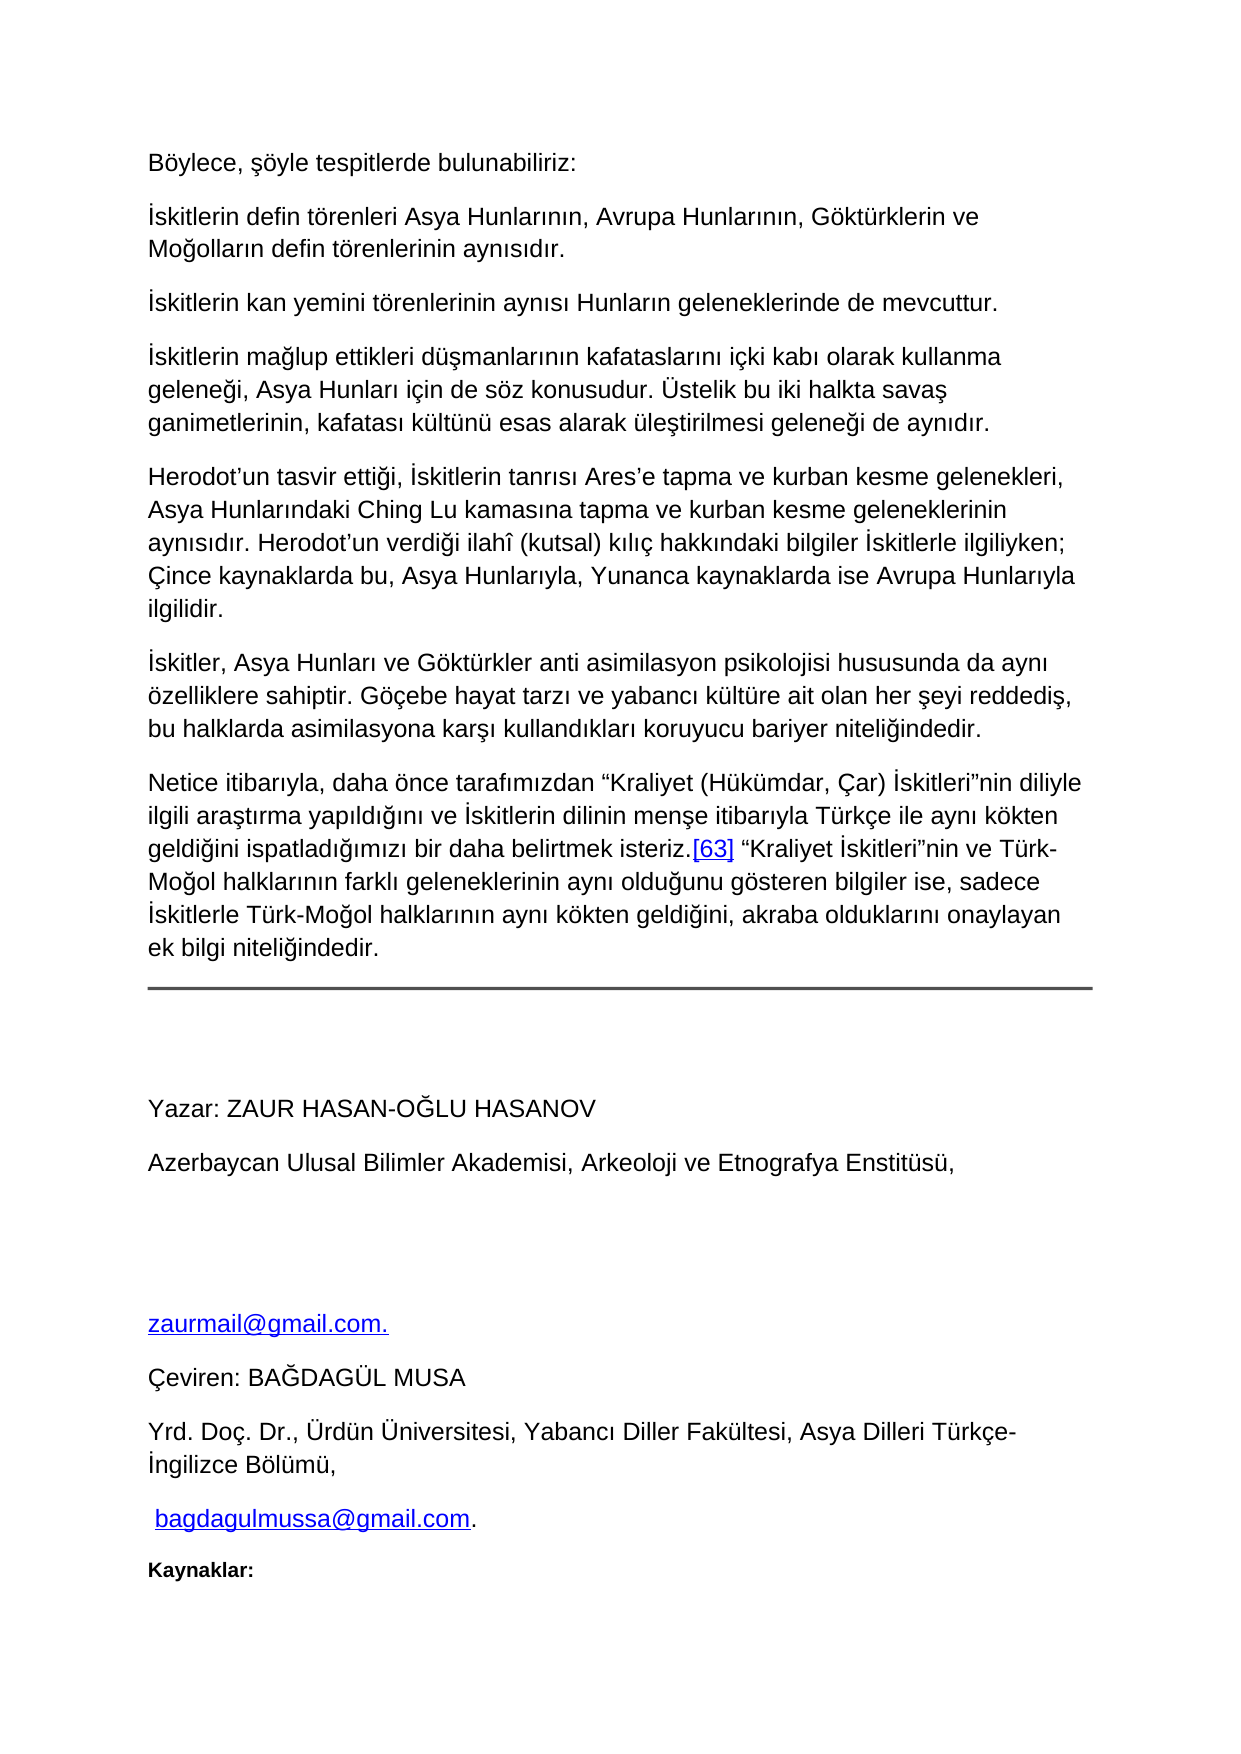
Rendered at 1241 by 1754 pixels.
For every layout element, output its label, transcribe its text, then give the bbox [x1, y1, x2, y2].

text Netice itibarıyla, daha önce tarafımızdan “Kraliyet (Hükümdar, Çar) İskitleri”nin diliyle ilgili araştırma yapıldığını ve İskitlerin dilinin menşe itibarıyla Türkçe ile aynı kökten geldiğini ispatladığımızı bir daha belirtmek isteriz.[63] “Kraliyet İskitleri”nin ve Türk-Moğol halklarının farklı geleneklerinin aynı olduğunu gösteren bilgiler ise, sadece İskitlerle Türk-Moğol halklarının aynı kökten geldiğini, akraba olduklarını onaylayan ek bilgi niteliğindedir. [148, 768, 1093, 962]
text Kaynaklar: [148, 1558, 1093, 1582]
text Böylece, şöyle tespitlerde bulunabiliriz: [148, 148, 1093, 176]
text İskitlerin mağlup ettikleri düşmanlarının kafataslarını içki kabı olarak kullanma geleneği, Asya Hunları için de söz konusudur. Üstelik bu iki halkta savaş ganimetlerinin, kafatası kültünü esas alarak üleştirilmesi geleneği de aynıdır. [148, 342, 1093, 437]
text Herodot’un tasvir ettiği, İskitlerin tanrısı Ares’e tapma ve kurban kesme gelenekleri, Asya Hunlarındaki Ching Lu kamasına tapma ve kurban kesme geleneklerinin aynısıdır. Herodot’un verdiği ilahî (kutsal) kılıç hakkındaki bilgiler İskitlerle ilgiliyken; Çince kaynaklarda bu, Asya Hunlarıyla, Yunanca kaynaklarda ise Avrupa Hunlarıyla ilgilidir. [148, 462, 1093, 623]
text zaurmail@gmail.com. [148, 1309, 1093, 1338]
text Yazar: ZAUR HASAN-OĞLU HASANOV [148, 1094, 1093, 1122]
text İskitler, Asya Hunları ve Göktürkler anti asimilasyon psikolojisi hususunda da aynı özelliklere sahiptir. Göçebe hayat tarzı ve yabancı kültüre ait olan her şeyi reddediş, bu halklarda asimilasyona karşı kullandıkları koruyucu bariyer niteliğindedir. [148, 648, 1093, 743]
text Yrd. Doç. Dr., Ürdün Üniversitesi, Yabancı Diller Fakültesi, Asya Dilleri Türkçe-İngilizce Bölümü, [148, 1417, 1093, 1479]
text İskitlerin kan yemini törenlerinin aynısı Hunların geleneklerinde de mevcuttur. [148, 288, 1093, 317]
text İskitlerin defin törenleri Asya Hunlarının, Avrupa Hunlarının, Göktürklerin ve Moğolların defin törenlerinin aynısıdır. [148, 201, 1093, 263]
text bagdagulmussa@gmail.com. [148, 1504, 1093, 1532]
text Çeviren: BAĞDAGÜL MUSA [148, 1363, 1093, 1392]
text Azerbaycan Ulusal Bilimler Akademisi, Arkeoloji ve Etnografya Enstitüsü, [148, 1148, 1093, 1176]
